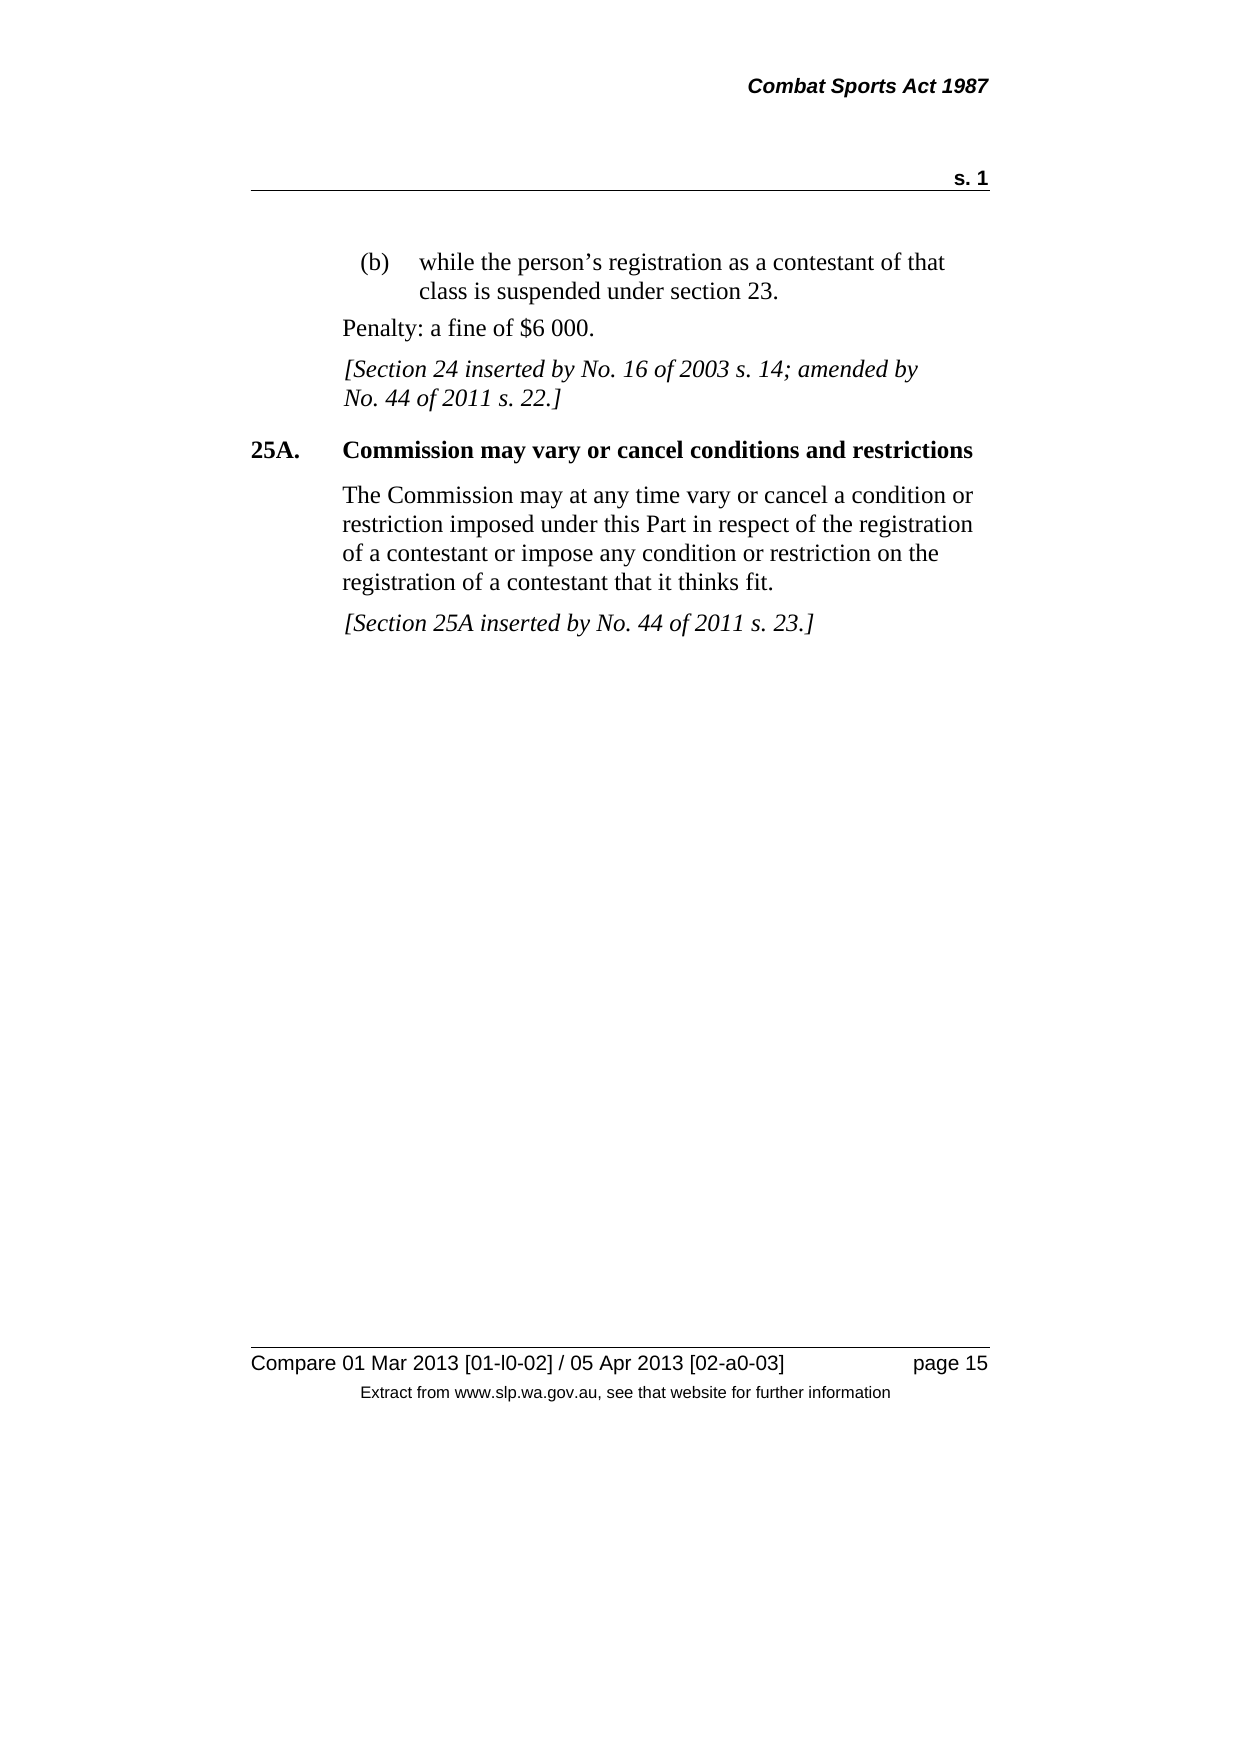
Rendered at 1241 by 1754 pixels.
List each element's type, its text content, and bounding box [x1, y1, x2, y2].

text Penalty: a fine of $6 000. [251, 313, 990, 342]
text (b) while the person’s registration as a contestant of that class is suspended under section 23. [251, 247, 990, 305]
text [Section 25A inserted by No. 44 of 2011 s. 23.] [251, 608, 990, 637]
subtitle 25A. Commission may vary or cancel conditions and restrictions [251, 435, 990, 464]
text [Section 24 inserted by No. 16 of 2003 s. 14; amended by No. 44 of 2011 s. 22.] [251, 354, 990, 412]
text The Commission may at any time vary or cancel a condition or restriction imposed under this Part in respect of the registration of a contestant or impose any condition or restriction on the registration of a contestant that it thinks fit. [251, 480, 990, 595]
